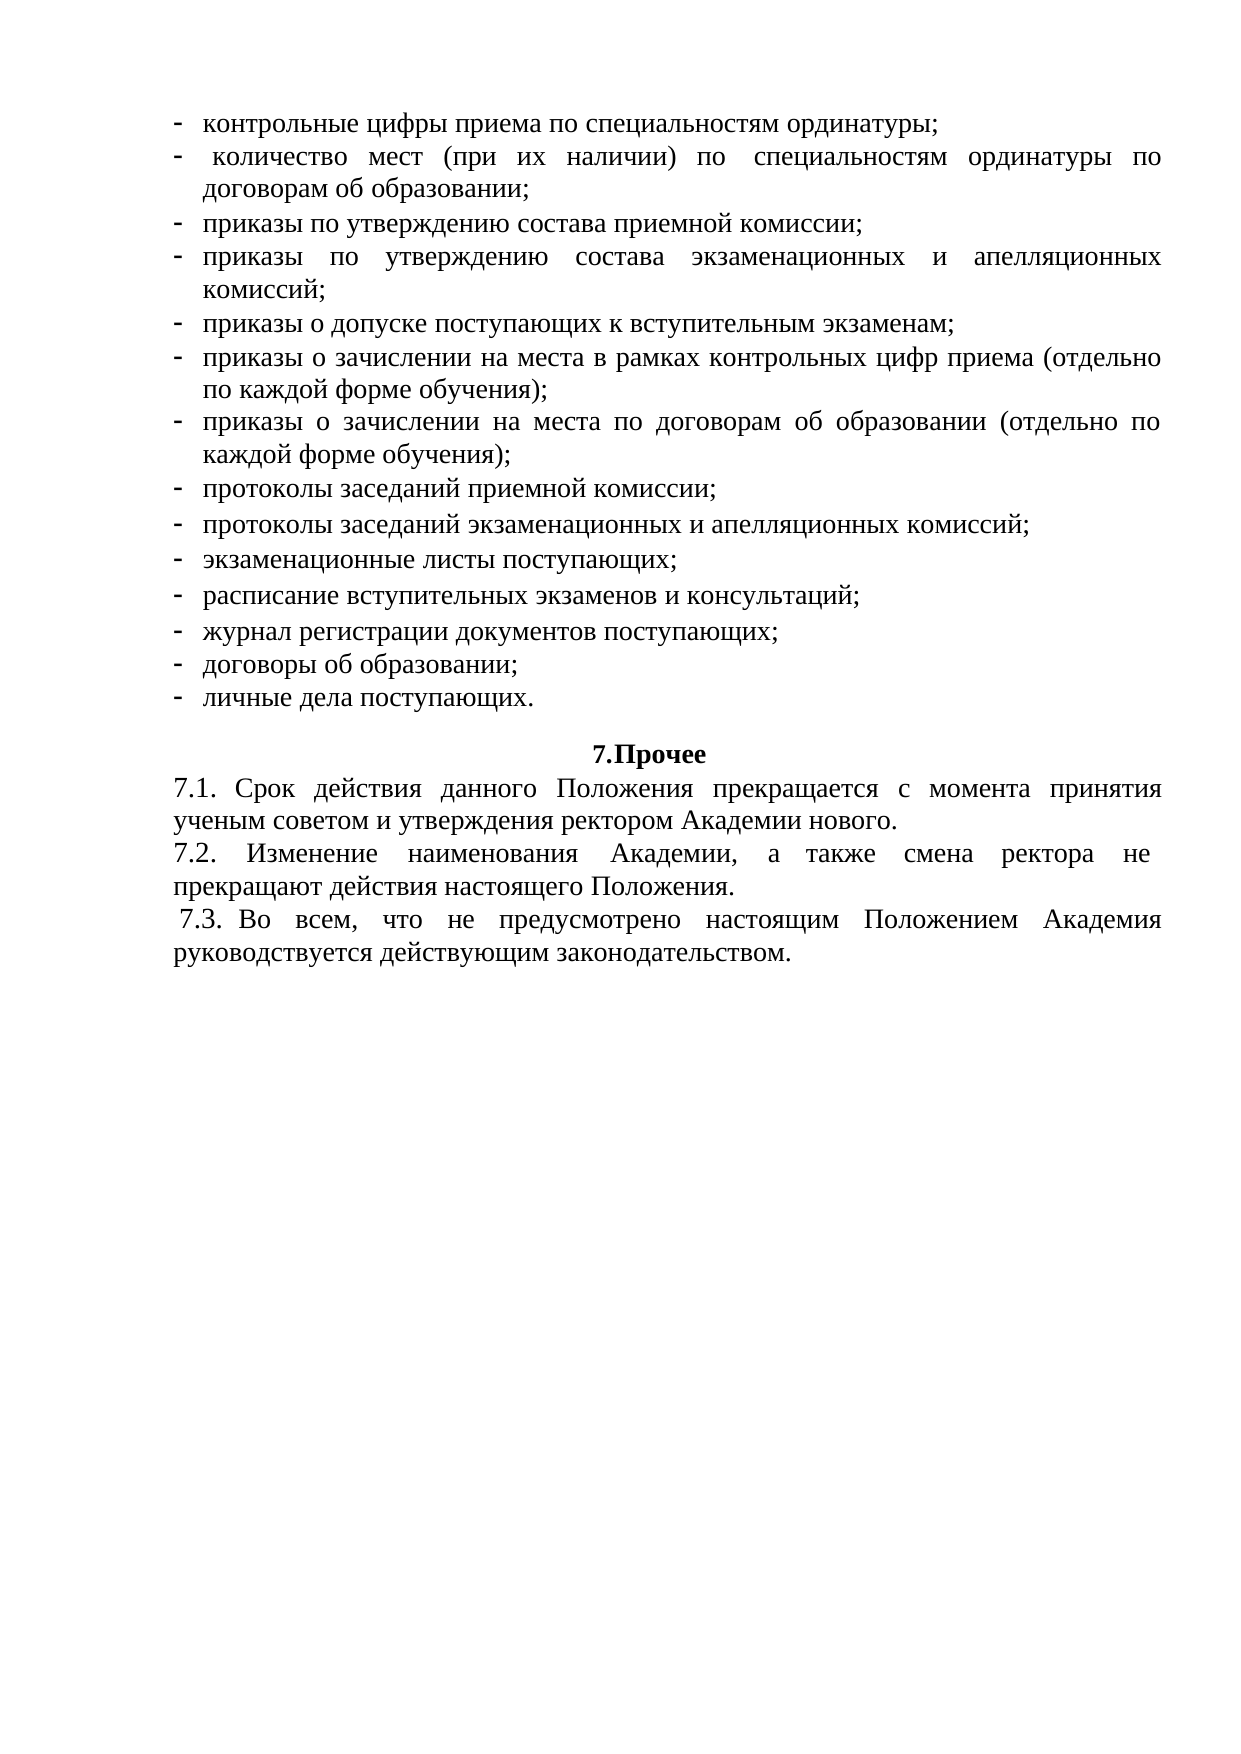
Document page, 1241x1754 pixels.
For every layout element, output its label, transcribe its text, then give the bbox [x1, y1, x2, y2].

list личные дела поступающих. [173, 680, 1162, 712]
list Во всем, что не предусмотрено настоящим Положением Академия руководствуется действующим законодательством. [173, 902, 1162, 967]
list экзаменационные листы поступающих; [173, 540, 1162, 576]
list протоколы заседаний приемной комиссии; [173, 469, 1162, 505]
list приказы по утверждению состава приемной комиссии; [173, 204, 1162, 239]
subtitle Прочее [136, 737, 1162, 770]
list приказы по утверждению состава экзаменационных и апелляционных комиссий; [173, 239, 1162, 304]
list контрольные цифры приема по специальностям ординатуры; [173, 106, 1162, 139]
list договоры об образовании; [173, 647, 1162, 680]
list приказы о допуске поступающих к вступительным экзаменам; [173, 304, 1162, 339]
list протоколы заседаний экзаменационных и апелляционных комиссий; [173, 505, 1162, 540]
list приказы о зачислении на места по договорам об образовании (отдельно по каждой форме обучения); [173, 404, 1162, 469]
list расписание вступительных экзаменов и консультаций; [173, 576, 1162, 612]
list Срок действия данного Положения прекращается с момента принятия ученым советом и утверждения ректором Академии нового. [173, 770, 1162, 836]
list журнал регистрации документов поступающих; [173, 612, 1162, 647]
list количество мест (при их наличии) по специальностям ординатуры по договорам об образовании; [173, 139, 1162, 204]
list приказы о зачислении на места в рамках контрольных цифр приема (отдельно по каждой форме обучения); [173, 339, 1162, 404]
list Изменение наименования Академии, а также смена ректора не прекращают действия настоящего Положения. [173, 836, 1162, 902]
